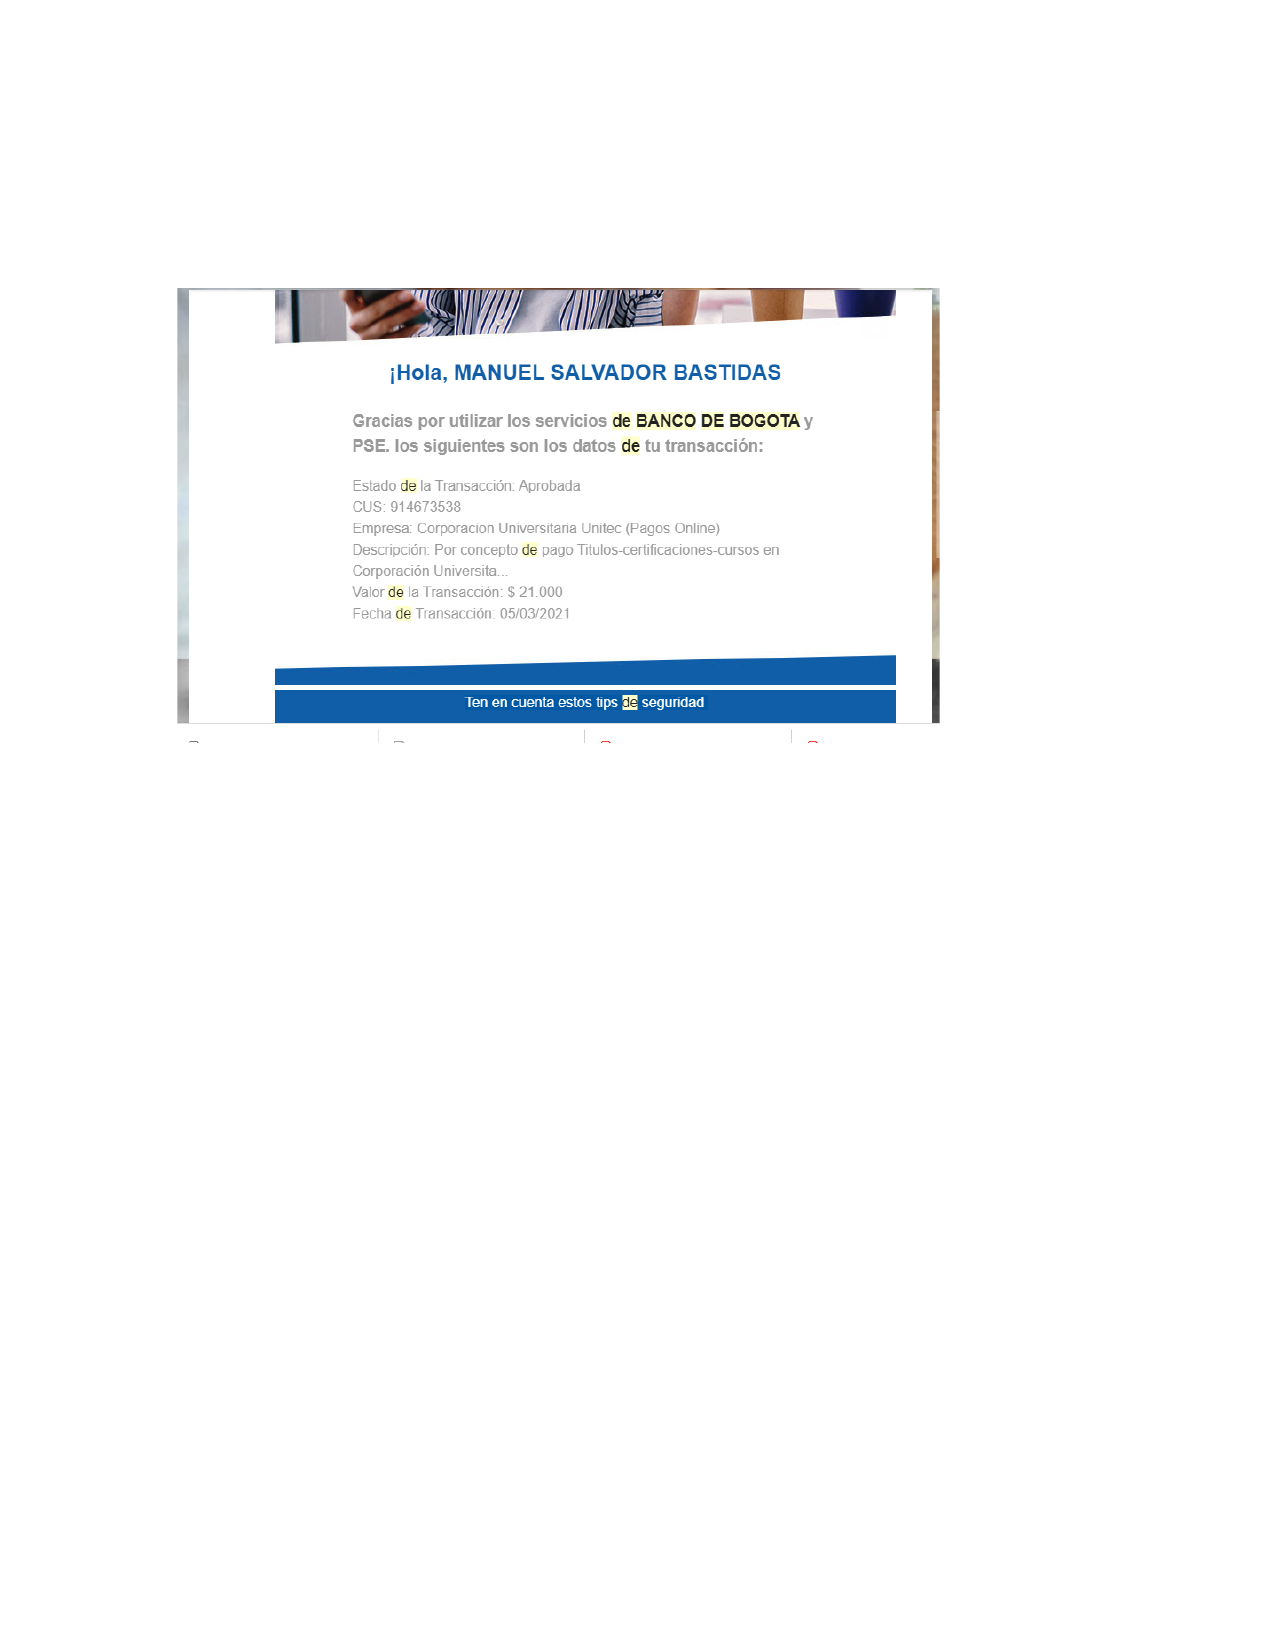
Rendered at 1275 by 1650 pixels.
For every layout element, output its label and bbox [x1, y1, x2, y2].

picture [177, 288, 940, 743]
